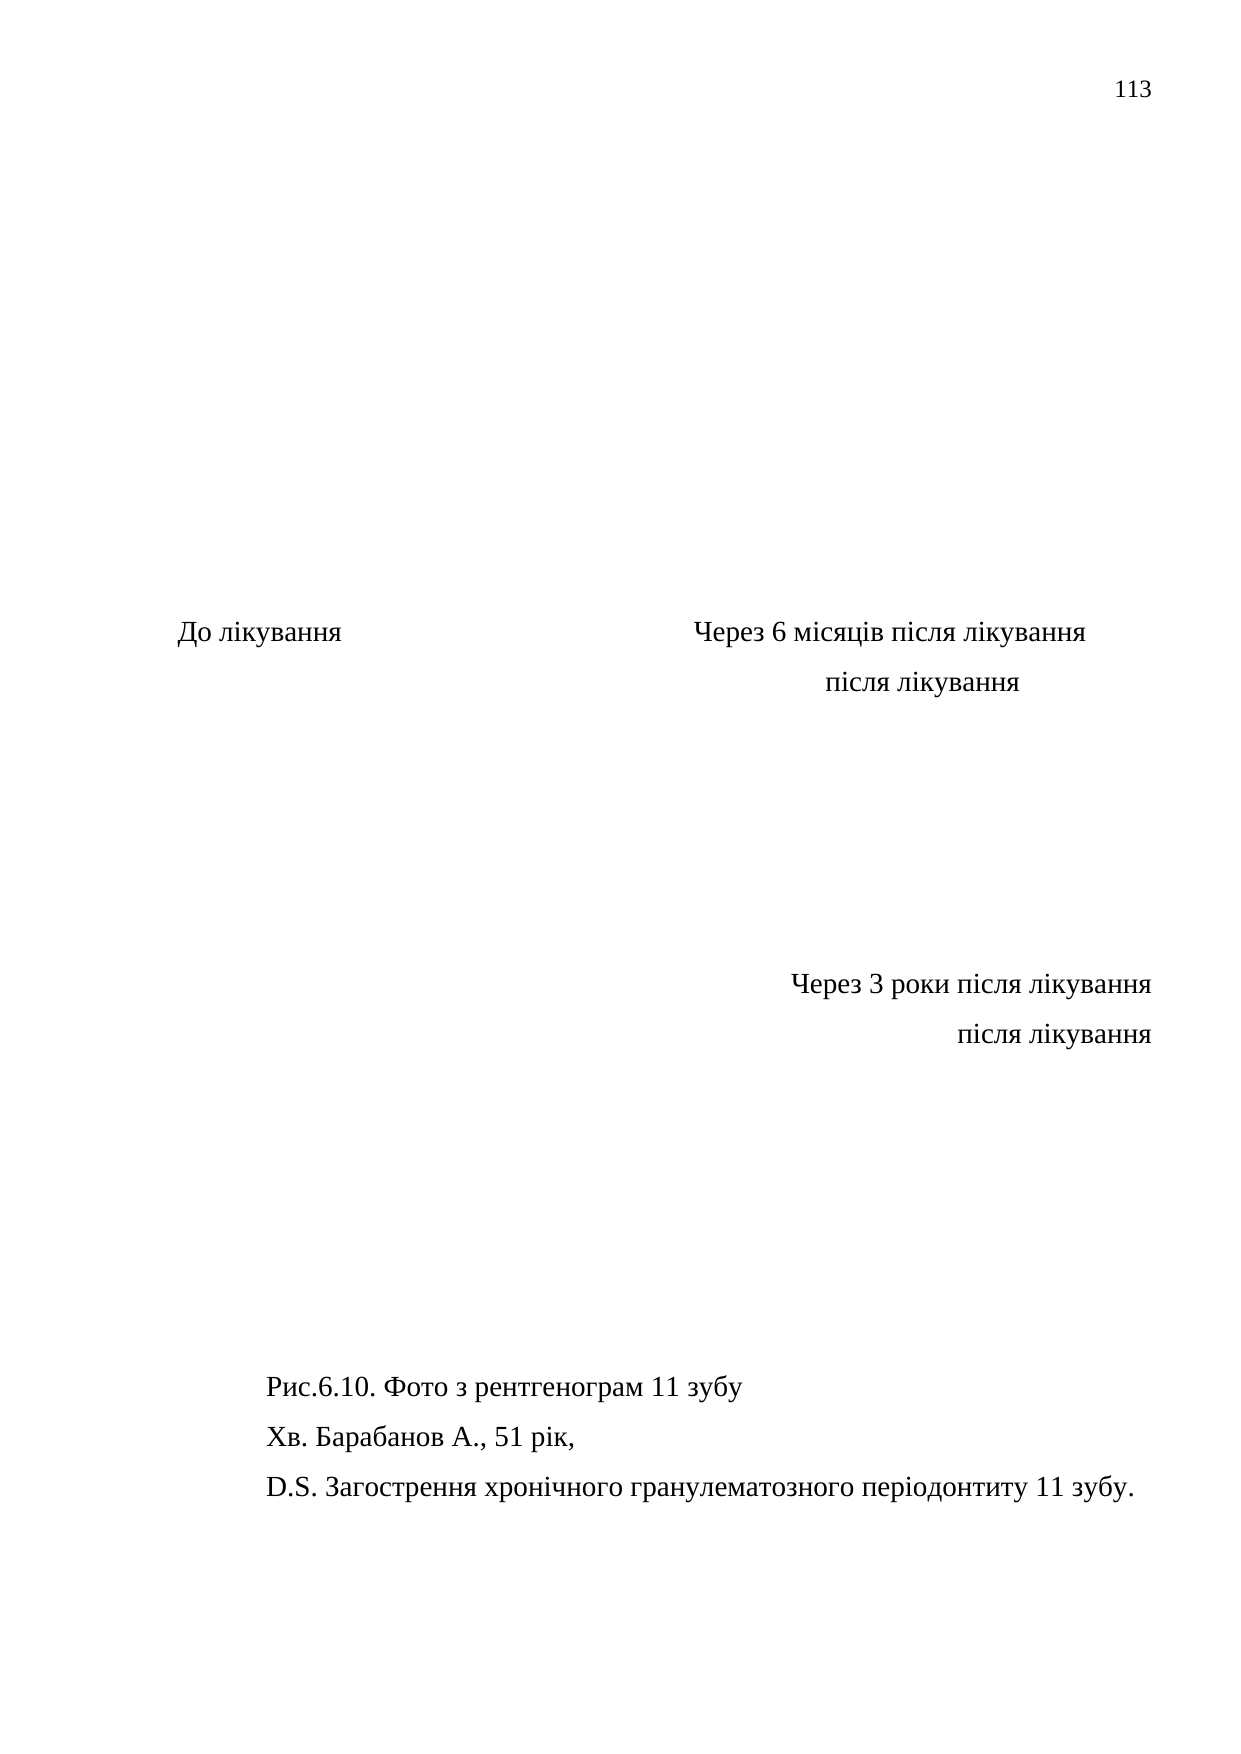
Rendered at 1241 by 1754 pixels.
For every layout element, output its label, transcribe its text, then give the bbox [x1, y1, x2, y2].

text після лікування [177, 1017, 1152, 1050]
subtitle До лікування Через 6 місяців після лікування [177, 614, 1152, 648]
subtitle після лікування [620, 664, 1152, 698]
text D.S. Загострення хронічного гранулематозного періодонтиту 11 зубу. [177, 1469, 1152, 1503]
text Хв. Барабанов А., 51 рік, [177, 1419, 1152, 1453]
subtitle Через 3 роки після лікування [177, 966, 1152, 1000]
text Рис.6.10. Фото з рентгенограм 11 зубу [177, 1369, 1152, 1402]
